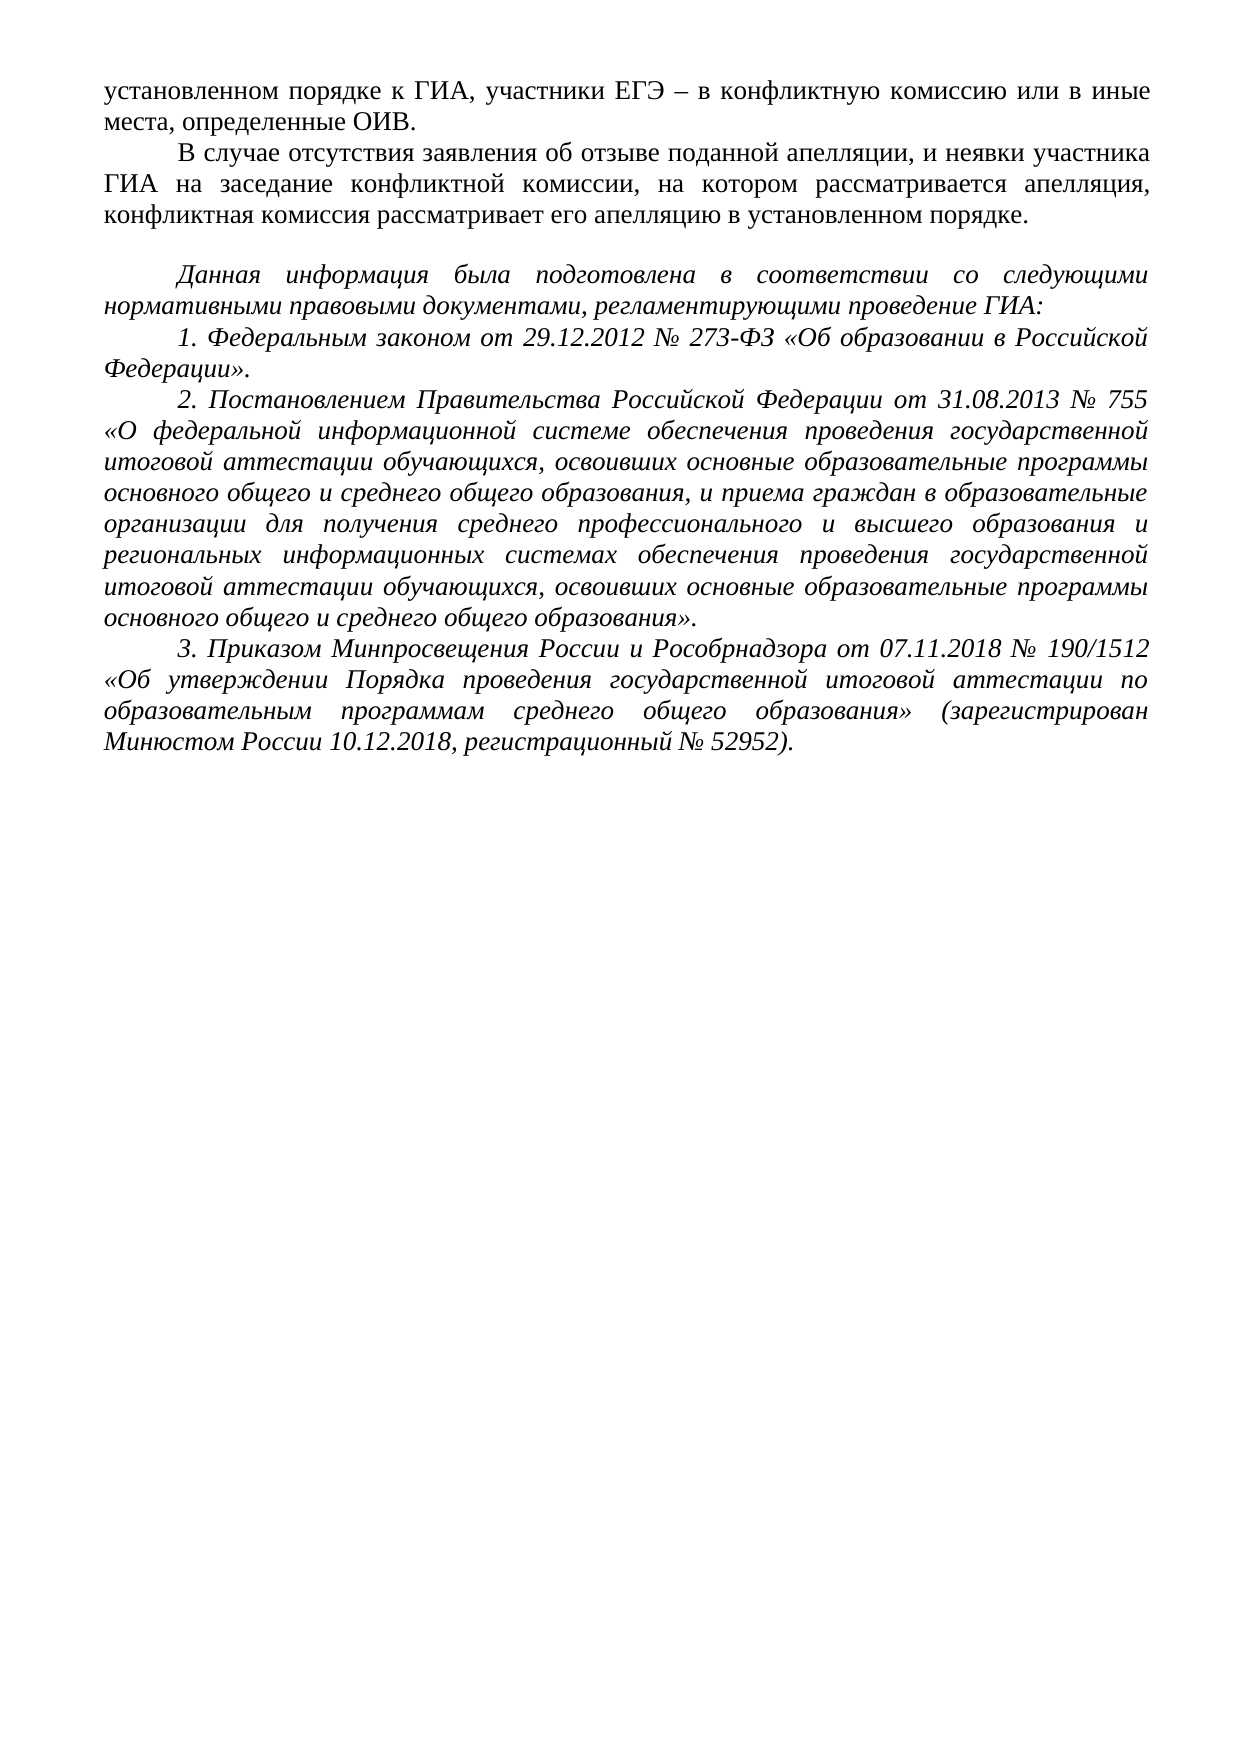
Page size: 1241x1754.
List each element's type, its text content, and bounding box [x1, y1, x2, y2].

text 1. Федеральным законом от 29.12.2012 № 273-ФЗ «Об образовании в Российской Федерации». [103, 321, 1152, 383]
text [103, 74, 1152, 136]
text 3. Приказом Минпросвещения России и Рособрнадзора от 07.11.2018 № 190/1512 «Об утверждении Порядка проведения государственной итоговой аттестации по образовательным программам среднего общего образования» (зарегистрирован Минюстом России 10.12.2018, регистрационный № 52952). [103, 632, 1152, 757]
text 2. Постановлением Правительства Российской Федерации от 31.08.2013 № 755 «О федеральной информационной системе обеспечения проведения государственной итоговой аттестации обучающихся, освоивших основные образовательные программы основного общего и среднего общего образования, и приема граждан в образовательные организации для получения среднего профессионального и высшего образования и региональных информационных системах обеспечения проведения государственной итоговой аттестации обучающихся, освоивших основные образовательные программы основного общего и среднего общего образования». [103, 383, 1152, 632]
text Данная информация была подготовлена в соответствии со следующими нормативными правовыми документами, регламентирующими проведение ГИА: [103, 258, 1152, 321]
text В случае отсутствия заявления об отзыве поданной апелляции, и неявки участника ГИА на заседание конфликтной комиссии, на котором рассматривается апелляция, конфликтная комиссия рассматривает его апелляцию в установленном порядке. [103, 136, 1152, 229]
